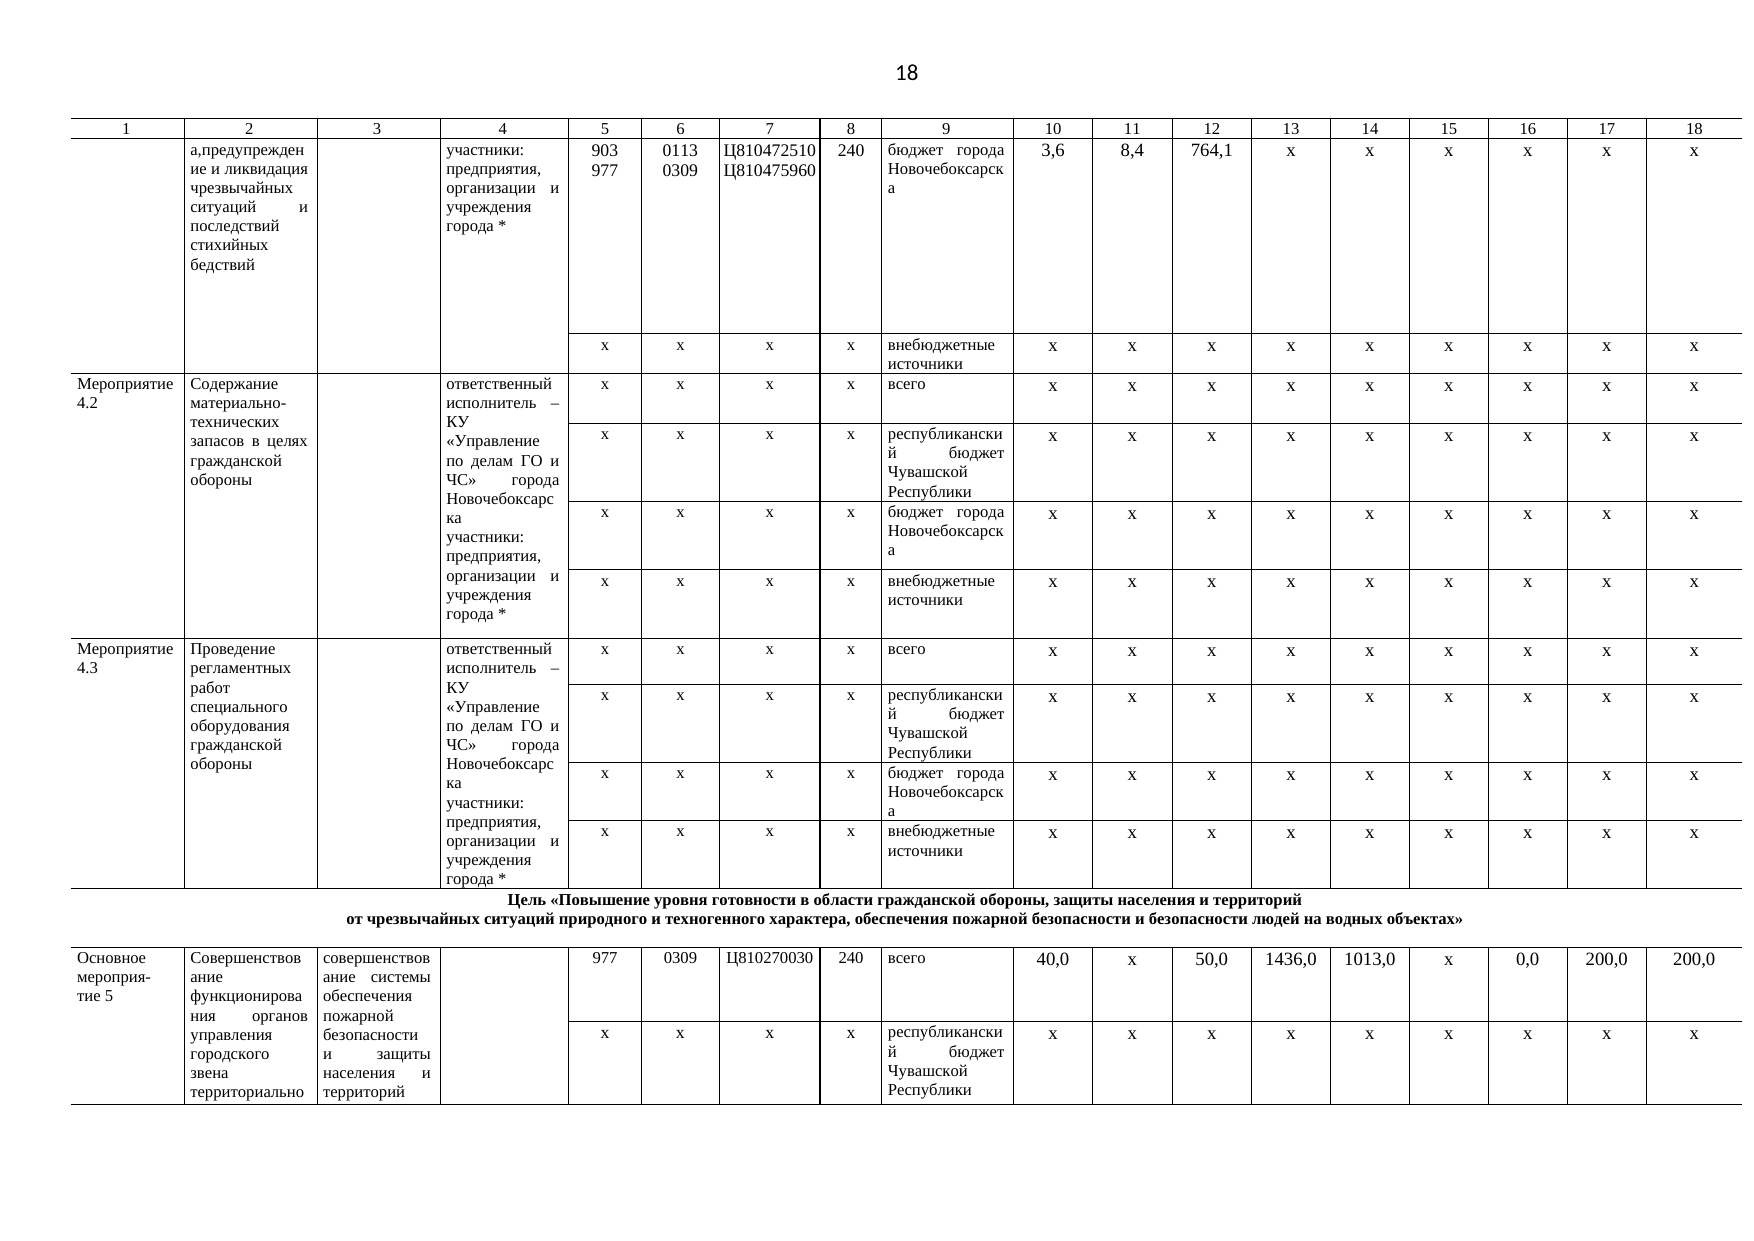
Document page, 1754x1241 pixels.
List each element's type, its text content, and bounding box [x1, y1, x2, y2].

table_cell x [1173, 763, 1251, 820]
table_cell x [1252, 424, 1330, 501]
table_cell х [1410, 139, 1488, 333]
table_cell x [1568, 502, 1646, 569]
table_cell 200,0 [1568, 948, 1646, 1021]
table_cell Мероприятие 4.2 [71, 374, 184, 638]
table_cell x [1014, 639, 1092, 684]
table_cell x [1331, 1022, 1409, 1103]
table_cell бюджет города Новочебоксарска [882, 502, 1013, 569]
table_cell x [1647, 570, 1742, 638]
table_cell x [1014, 685, 1092, 762]
table_cell х [1252, 139, 1330, 333]
table_cell x [1173, 424, 1251, 501]
table_cell x [1489, 424, 1567, 501]
table_cell x [821, 685, 881, 762]
table_cell х [1410, 948, 1488, 1021]
table_cell 0309 [642, 948, 719, 1021]
table_cell х [1647, 139, 1742, 333]
table_cell x [569, 334, 641, 373]
table_cell x [1647, 502, 1742, 569]
table_cell 1436,0 [1252, 948, 1330, 1021]
table_cell x [821, 821, 881, 888]
table_cell совершенствование системы обеспечения пожарной безопасности и защиты населения и территорий города Новочебоксарска Чувашской Республики от чрезвычайных ситуаций природного и техногенного характера [318, 948, 440, 1103]
table_cell x [1252, 685, 1330, 762]
table_cell x [1568, 570, 1646, 638]
table_cell x [1173, 334, 1251, 373]
table_cell x [821, 570, 881, 638]
table_cell x [642, 639, 719, 684]
table_header 12 [1173, 119, 1251, 138]
table_header 2 [185, 119, 317, 138]
table_cell x [821, 639, 881, 684]
table_cell внебюджетные источники [882, 570, 1013, 638]
table_cell x [1489, 570, 1567, 638]
table_cell x [720, 685, 819, 762]
table_cell x [1489, 1022, 1567, 1103]
table_header 7 [720, 119, 819, 138]
table_cell x [642, 821, 719, 888]
table_cell х [1489, 139, 1567, 333]
table_cell x [642, 685, 719, 762]
table_cell Основное мероприя- тие 5 [71, 948, 184, 1103]
table_cell x [720, 502, 819, 569]
table_cell x [569, 570, 641, 638]
table_cell x [642, 374, 719, 423]
table_cell Ц810472510 Ц810475960 [720, 139, 819, 333]
table_header 17 [1568, 119, 1646, 138]
table_cell x [569, 424, 641, 501]
table_cell x [1410, 570, 1488, 638]
table_cell x [1647, 821, 1742, 888]
table_cell x [1568, 639, 1646, 684]
table_cell x [1252, 502, 1330, 569]
table_cell x [1568, 821, 1646, 888]
table_cell ответственный исполнитель – КУ «Управление по делам ГО и ЧС» города Новочебоксарска участники: предприятия, организации и учреждения города * [441, 374, 568, 638]
table_cell [318, 639, 440, 888]
table_cell x [1489, 821, 1567, 888]
table_cell x [821, 763, 881, 820]
table_cell x [1647, 334, 1742, 373]
table_cell x [720, 1022, 819, 1103]
table_cell x [569, 502, 641, 569]
table_cell x [1489, 639, 1567, 684]
table_cell бюджет города Новочебоксарска [882, 139, 1013, 333]
table_cell 8,4 [1093, 139, 1172, 333]
table_cell x [720, 424, 819, 501]
table_cell x [720, 639, 819, 684]
table_cell x [1489, 334, 1567, 373]
table_cell x [821, 334, 881, 373]
table_header 13 [1252, 119, 1330, 138]
table_cell x [1647, 1022, 1742, 1103]
table_cell x [569, 821, 641, 888]
table_cell 50,0 [1173, 948, 1251, 1021]
table_cell x [642, 502, 719, 569]
table_cell x [1331, 334, 1409, 373]
table_cell x [720, 374, 819, 423]
table_cell x [1252, 639, 1330, 684]
table_cell x [1173, 639, 1251, 684]
table_cell x [1410, 685, 1488, 762]
table_cell x [1252, 821, 1330, 888]
table_cell x [1014, 374, 1092, 423]
table_cell Проведение регламентных работ специального оборудования гражданской обороны [185, 639, 317, 888]
table_cell x [1252, 570, 1330, 638]
table_cell x [1252, 374, 1330, 423]
table_cell всего [882, 948, 1013, 1021]
table_cell x [821, 502, 881, 569]
table_cell x [720, 334, 819, 373]
table_cell х [1568, 139, 1646, 333]
table_cell 240 [821, 139, 881, 333]
table_cell x [1568, 685, 1646, 762]
table_header 9 [882, 119, 1013, 138]
table_header 1 [71, 119, 184, 138]
table_cell x [642, 763, 719, 820]
table_cell x [1647, 374, 1742, 423]
table_cell 0113 0309 [642, 139, 719, 333]
table_cell x [1093, 374, 1172, 423]
table_cell x [1568, 1022, 1646, 1103]
table_header 5 [569, 119, 641, 138]
table_cell x [1093, 424, 1172, 501]
table_cell 200,0 [1647, 948, 1742, 1021]
table_cell x [1093, 763, 1172, 820]
table_cell внебюджетные источники [882, 821, 1013, 888]
table_cell x [1014, 821, 1092, 888]
table_cell x [1568, 374, 1646, 423]
table_cell x [642, 1022, 719, 1103]
table_cell ответственный исполнитель – КУ «Управление по делам ГО и ЧС» города Новочебоксарска участники: предприятия, организации и учреждения города * [441, 639, 568, 888]
table_cell x [821, 424, 881, 501]
table_cell x [1410, 1022, 1488, 1103]
table_cell [318, 374, 440, 638]
table_header 15 [1410, 119, 1488, 138]
table_cell 977 [569, 948, 641, 1021]
table_cell x [1410, 334, 1488, 373]
table_cell x [1252, 1022, 1330, 1103]
table_cell x [1489, 374, 1567, 423]
table_cell бюджет города Новочебоксарска [882, 763, 1013, 820]
table_cell x [1014, 334, 1092, 373]
table_cell x [1489, 763, 1567, 820]
table_cell Ц810270030 [720, 948, 819, 1021]
table_cell x [1173, 374, 1251, 423]
table_cell x [821, 374, 881, 423]
table_cell x [1568, 334, 1646, 373]
table_cell 0,0 [1489, 948, 1567, 1021]
table_header 14 [1331, 119, 1409, 138]
table_cell x [1647, 763, 1742, 820]
table_header 11 [1093, 119, 1172, 138]
table_cell x [1093, 502, 1172, 569]
table_cell x [1331, 374, 1409, 423]
table_cell x [1568, 424, 1646, 501]
table_cell x [1093, 685, 1172, 762]
table_cell x [1252, 334, 1330, 373]
table_cell x [569, 685, 641, 762]
table_header 8 [821, 119, 881, 138]
table_cell x [569, 639, 641, 684]
table_cell x [1410, 639, 1488, 684]
table_cell x [720, 763, 819, 820]
table_cell x [1093, 821, 1172, 888]
table_header 3 [318, 119, 440, 138]
table_cell x [1093, 1022, 1172, 1103]
table_cell Совершенствование функционирования органов управления городского звена территориальной подсистемы Чувашской Республики единой государственной системы предупрежде ния и ликвидации чрезвычайных ситуаций, систем оповещения и информирования населения [185, 948, 317, 1103]
table_cell x [1014, 1022, 1092, 1103]
table_cell x [720, 821, 819, 888]
table_cell x [569, 1022, 641, 1103]
table_cell x [821, 1022, 881, 1103]
table_cell x [1173, 685, 1251, 762]
table_cell x [569, 374, 641, 423]
table_cell x [642, 424, 719, 501]
table_cell x [1173, 821, 1251, 888]
table_cell x [1410, 424, 1488, 501]
table_cell x [1647, 424, 1742, 501]
table_header 18 [1647, 119, 1742, 138]
table_header 10 [1014, 119, 1092, 138]
table_cell 40,0 [1014, 948, 1092, 1021]
table_cell x [1410, 763, 1488, 820]
table_cell Содержание материально-технических запасов в целях гражданской обороны [185, 374, 317, 638]
table_cell x [1014, 502, 1092, 569]
table_cell x [1489, 685, 1567, 762]
table_cell всего [882, 374, 1013, 423]
table_cell x [1014, 570, 1092, 638]
table_cell х [1173, 1022, 1251, 1103]
table_cell x [1093, 639, 1172, 684]
table_cell x [1410, 821, 1488, 888]
table_cell х [1093, 948, 1172, 1021]
table_cell x [1410, 374, 1488, 423]
table_cell x [642, 334, 719, 373]
table_cell x [720, 570, 819, 638]
table_cell x [1093, 570, 1172, 638]
table_cell x [569, 763, 641, 820]
table_cell x [1252, 763, 1330, 820]
table_header 16 [1489, 119, 1567, 138]
table_cell 240 [821, 948, 881, 1021]
table_cell всего [882, 639, 1013, 684]
table_cell [441, 948, 568, 1103]
table_cell республиканский бюджет Чувашской Республики [882, 685, 1013, 762]
table_cell x [1331, 570, 1409, 638]
table_cell x [1568, 763, 1646, 820]
table_cell x [1014, 763, 1092, 820]
table_cell x [1489, 502, 1567, 569]
table_cell x [1647, 685, 1742, 762]
table_header 4 [441, 119, 568, 138]
table_cell x [1093, 334, 1172, 373]
table_cell x [1647, 639, 1742, 684]
table_cell 764,1 [1173, 139, 1251, 333]
table_cell 1013,0 [1331, 948, 1409, 1021]
table_cell x [1173, 502, 1251, 569]
table_cell x [1173, 570, 1251, 638]
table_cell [882, 1022, 1013, 1103]
table_cell Мероприятие 4.3 [71, 639, 184, 888]
table_cell x [1410, 502, 1488, 569]
table_cell Цель «Повышение уровня готовности в области гражданской обороны, защиты населения и территорий от чрезвычайных ситуаций природного и техногенного характера, обеспечения пожарной безопасности и безопасности людей на водных объектах» [71, 889, 1742, 947]
table_cell 903 977 [569, 139, 641, 333]
table_cell 3,6 [1014, 139, 1092, 333]
table_cell x [1331, 502, 1409, 569]
table_header 6 [642, 119, 719, 138]
table_cell x [1014, 424, 1092, 501]
table_cell x [1331, 685, 1409, 762]
table_cell х [1331, 139, 1409, 333]
table_cell x [1331, 639, 1409, 684]
table_cell x [642, 570, 719, 638]
table_cell республиканский бюджет Чувашской Республики [882, 424, 1013, 501]
table_cell x [1331, 821, 1409, 888]
table_cell x [1331, 763, 1409, 820]
table_cell x [1331, 424, 1409, 501]
table_cell внебюджетные источники [882, 334, 1013, 373]
